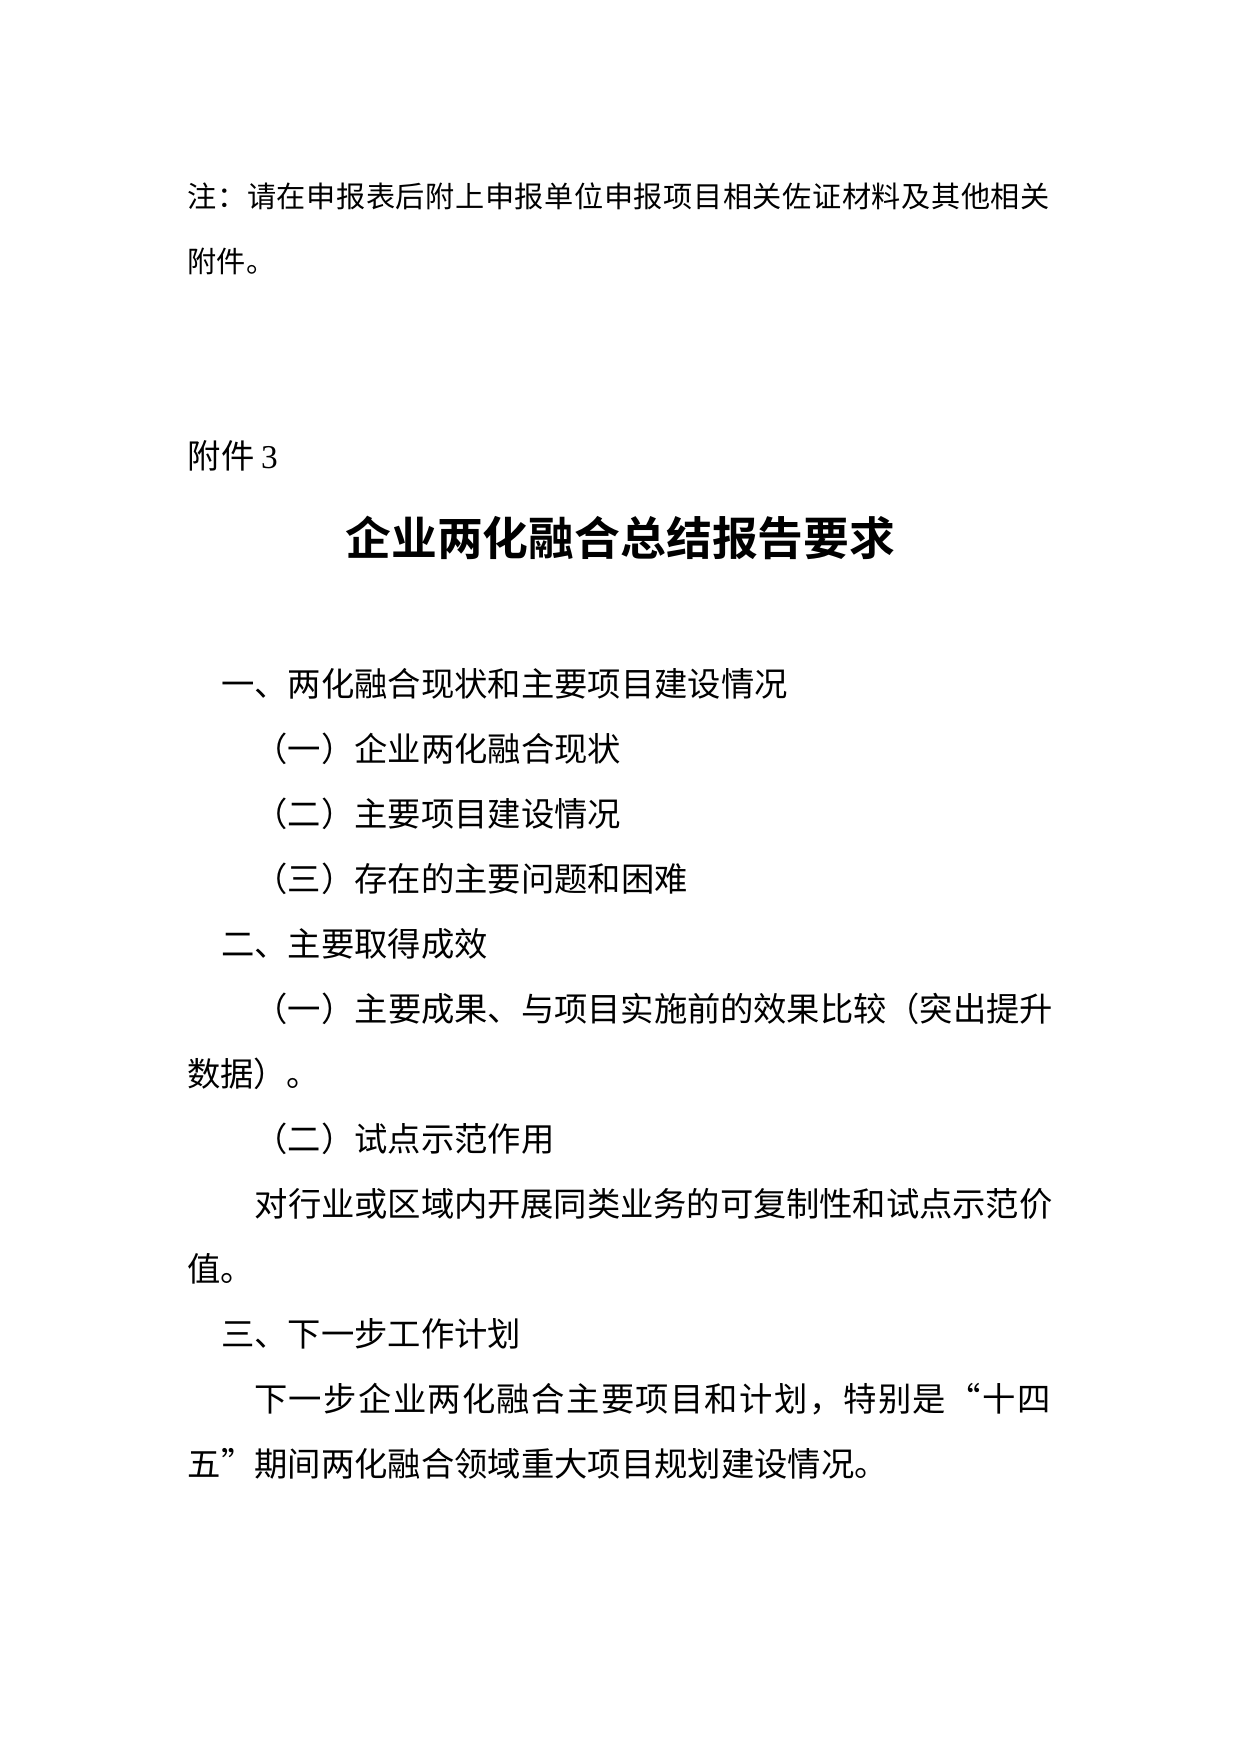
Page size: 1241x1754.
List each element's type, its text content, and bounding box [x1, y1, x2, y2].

text （一）主要成果、与项目实施前的效果比较（突出提升数据）。 [187, 974, 1053, 1104]
text （二）试点示范作用 [187, 1104, 1053, 1169]
text 对行业或区域内开展同类业务的可复制性和试点示范价值。 [187, 1169, 1053, 1299]
text 附件3 [187, 422, 1053, 487]
text 注：请在申报表后附上申报单位申报项目相关佐证材料及其他相关附件。 [187, 162, 1053, 292]
text （二）主要项目建设情况 [187, 779, 1053, 844]
text 下一步企业两化融合主要项目和计划，特别是“十四五”期间两化融合领域重大项目规划建设情况。 [187, 1364, 1053, 1494]
text 三、下一步工作计划 [187, 1299, 1053, 1364]
text 二、主要取得成效 [187, 909, 1053, 974]
text （三）存在的主要问题和困难 [187, 844, 1053, 909]
text 企业两化融合总结报告要求 [187, 487, 1053, 584]
text （一）企业两化融合现状 [187, 714, 1053, 779]
text 一、两化融合现状和主要项目建设情况 [187, 649, 1053, 714]
